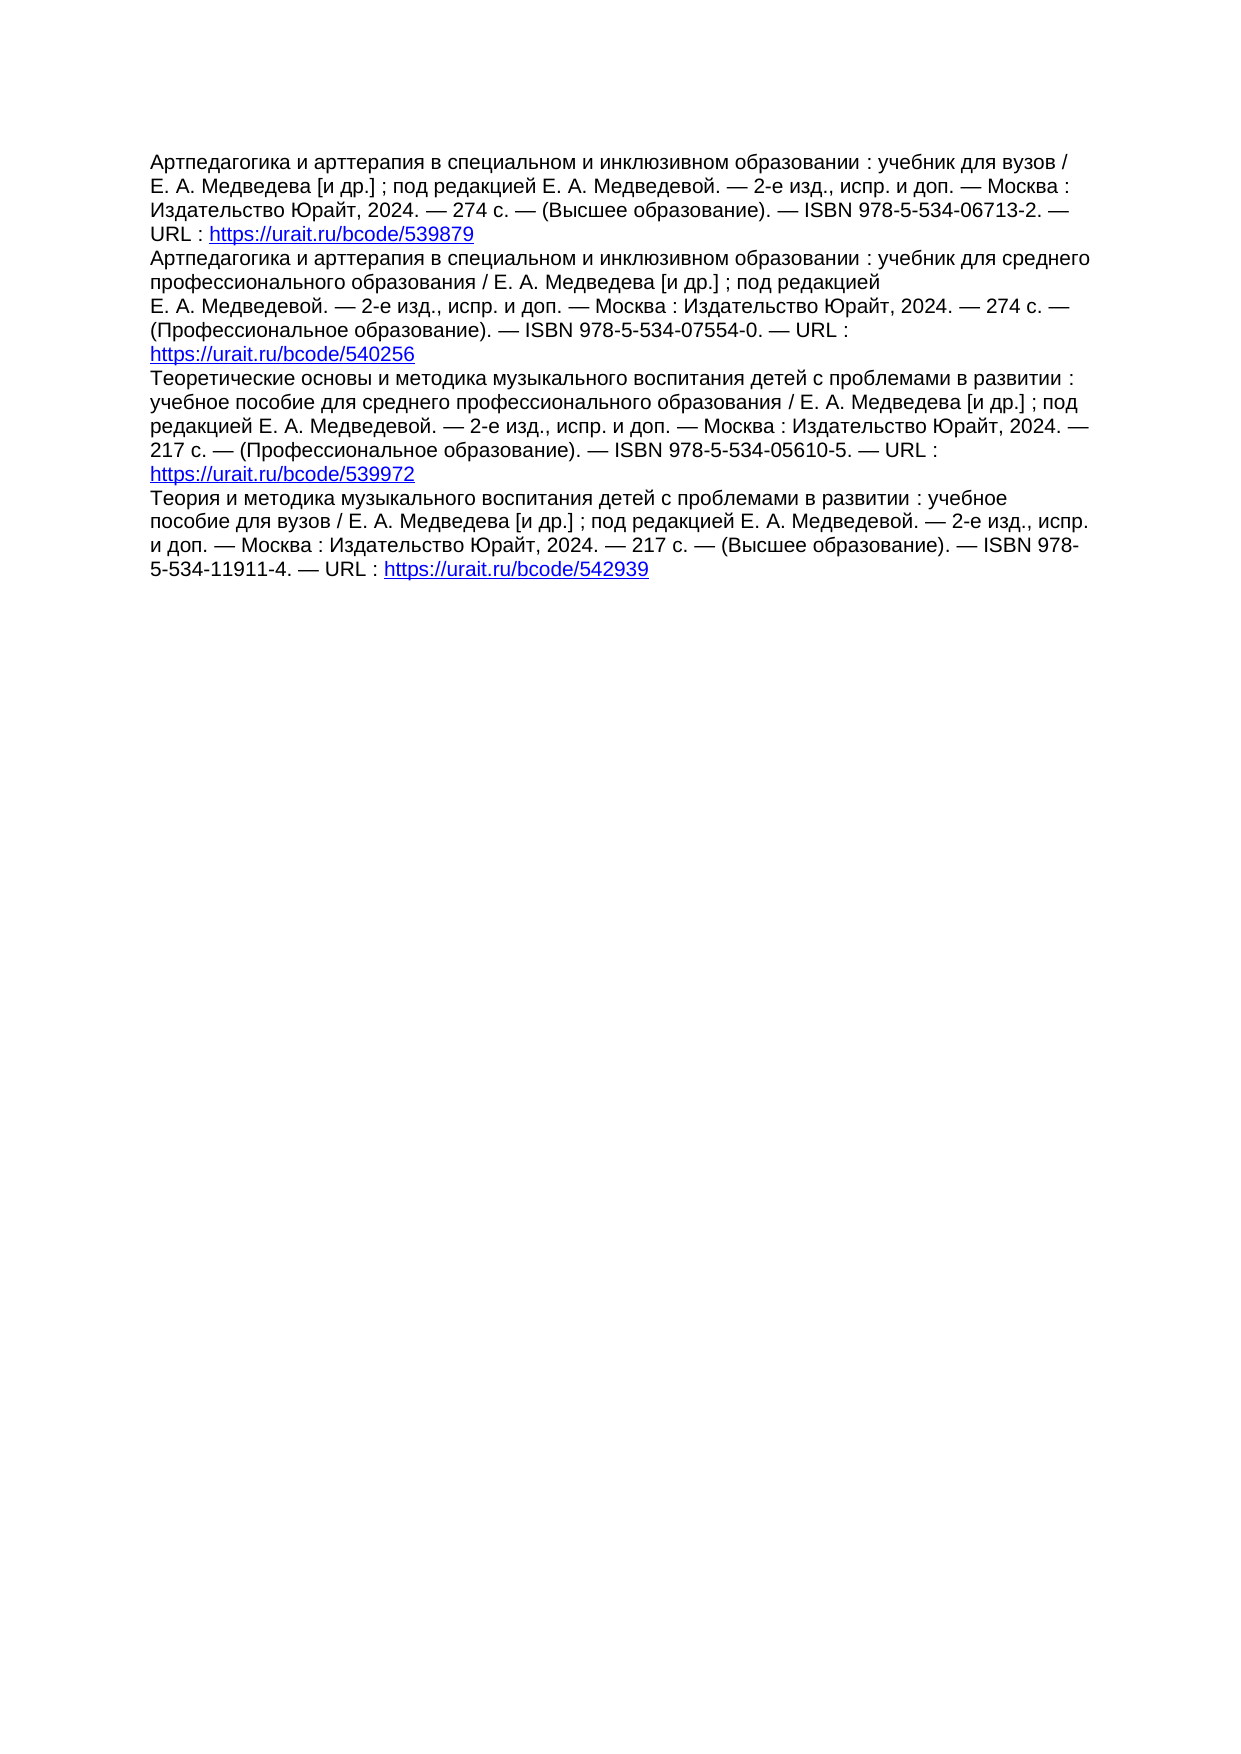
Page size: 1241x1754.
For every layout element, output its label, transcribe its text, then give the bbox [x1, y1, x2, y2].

text Теория и методика музыкального воспитания детей с проблемами в развитии : учебное пособие для вузов / Е. А. Медведева [и др.] ; под редакцией Е. А. Медведевой. — 2-е изд., испр. и доп. — Москва : Издательство Юрайт, 2024. — 217 с. — (Высшее образование). — ISBN 978-5-534-11911-4. — URL : https://urait.ru/bcode/542939 [150, 485, 1090, 581]
text Артпедагогика и арттерапия в специальном и инклюзивном образовании : учебник для среднего профессионального образования / Е. А. Медведева [и др.] ; под редакцией Е. А. Медведевой. — 2-е изд., испр. и доп. — Москва : Издательство Юрайт, 2024. — 274 с. — (Профессиональное образование). — ISBN 978-5-534-07554-0. — URL : https://urait.ru/bcode/540256 [150, 246, 1090, 366]
text Артпедагогика и арттерапия в специальном и инклюзивном образовании : учебник для вузов / Е. А. Медведева [и др.] ; под редакцией Е. А. Медведевой. — 2-е изд., испр. и доп. — Москва : Издательство Юрайт, 2024. — 274 с. — (Высшее образование). — ISBN 978-5-534-06713-2. — URL : https://urait.ru/bcode/539879 [150, 150, 1090, 246]
text Теоретические основы и методика музыкального воспитания детей с проблемами в развитии : учебное пособие для среднего профессионального образования / Е. А. Медведева [и др.] ; под редакцией Е. А. Медведевой. — 2-е изд., испр. и доп. — Москва : Издательство Юрайт, 2024. — 217 с. — (Профессиональное образование). — ISBN 978-5-534-05610-5. — URL : https://urait.ru/bcode/539972 [150, 366, 1090, 485]
